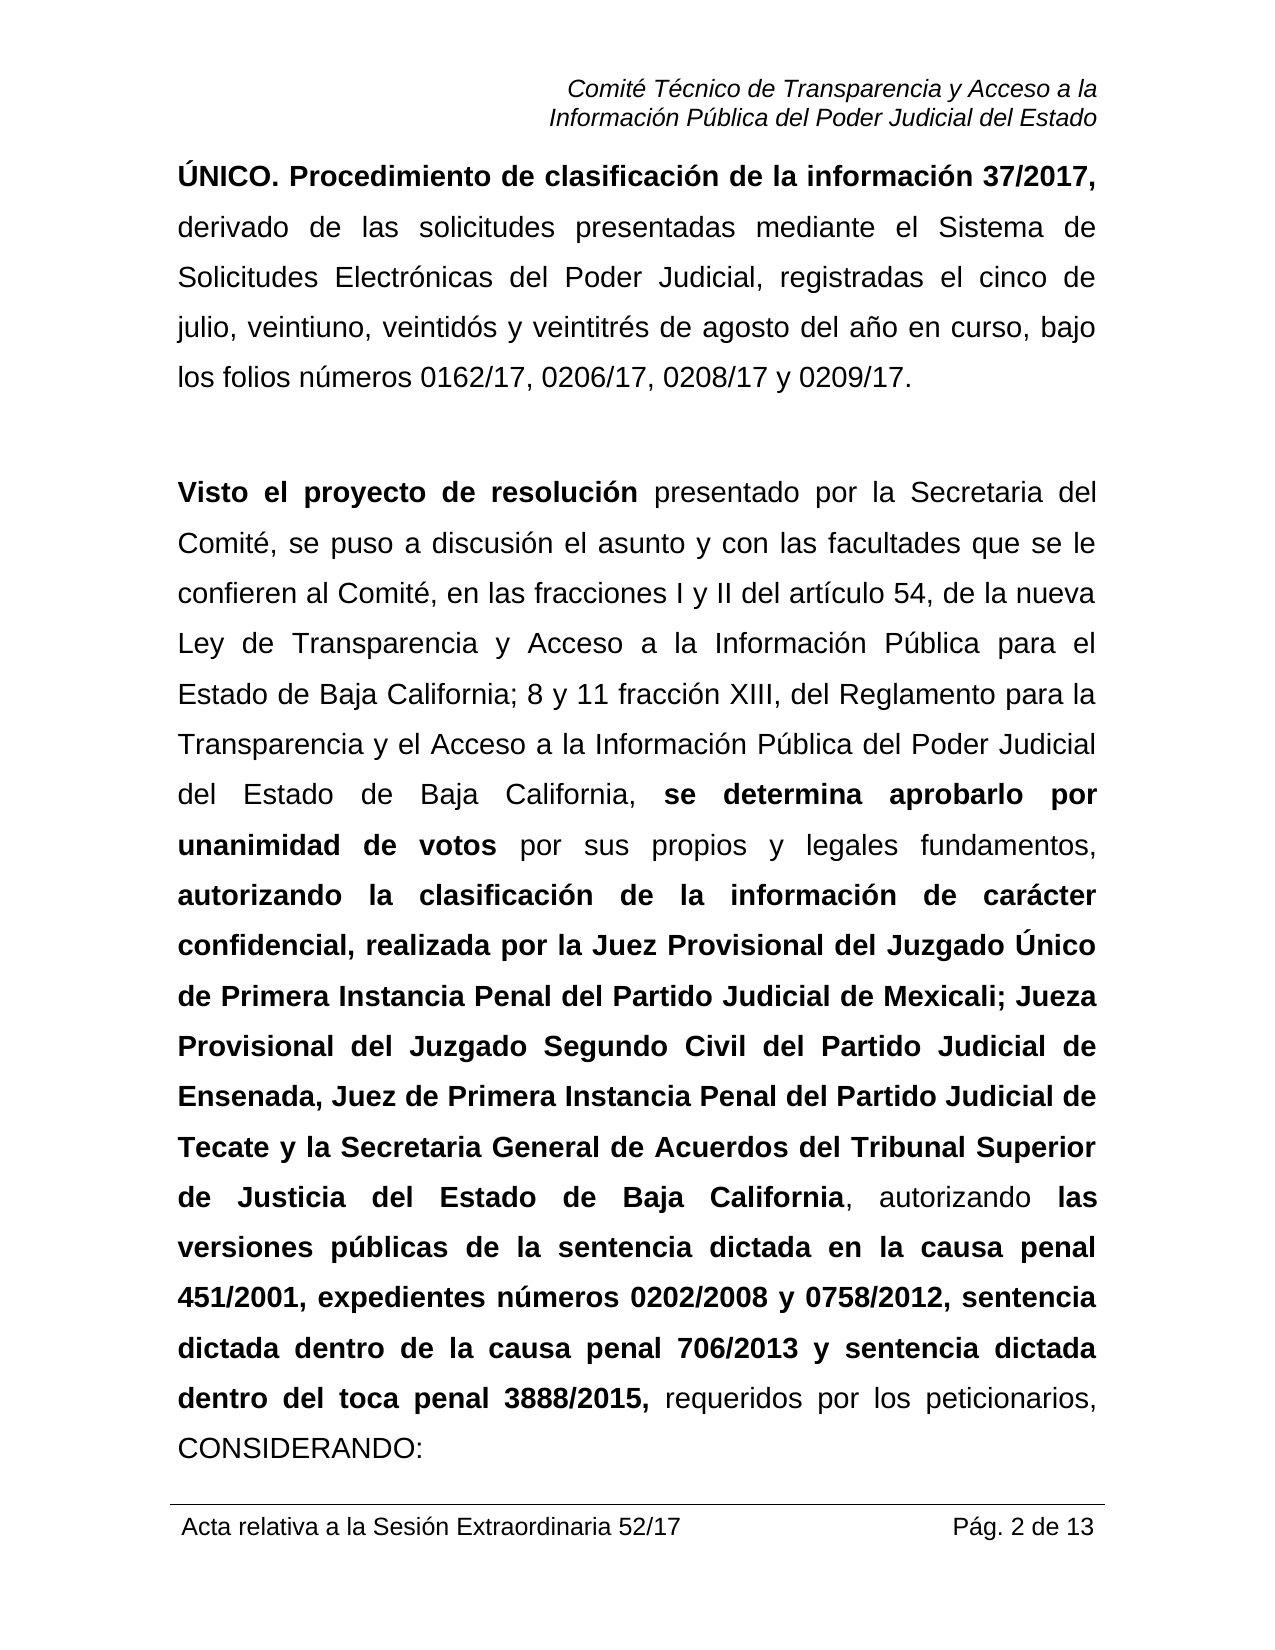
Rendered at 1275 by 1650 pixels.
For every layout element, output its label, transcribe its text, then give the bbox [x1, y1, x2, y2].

text Visto el proyecto de resolución presentado por la Secretaria del Comité, se puso a discusión el asunto y con las facultades que se le confieren al Comité, en las fracciones I y II del artículo 54, de la nueva Ley de Transparencia y Acceso a la Información Pública para el Estado de Baja California; 8 y 11 fracción XIII, del Reglamento para la Transparencia y el Acceso a la Información Pública del Poder Judicial del Estado de Baja California, se determina aprobarlo por unanimidad de votos por sus propios y legales fundamentos, autorizando la clasificación de la información de carácter confidencial, realizada por la Juez Provisional del Juzgado Único de Primera Instancia Penal del Partido Judicial de Mexicali; Jueza Provisional del Juzgado Segundo Civil del Partido Judicial de Ensenada, Juez de Primera Instancia Penal del Partido Judicial de Tecate y la Secretaria General de Acuerdos del Tribunal Superior de Justicia del Estado de Baja California, autorizando las versiones públicas de la sentencia dictada en la causa penal 451/2001, expedientes números 0202/2008 y 0758/2012, sentencia dictada dentro de la causa penal 706/2013 y sentencia dictada dentro del toca penal 3888/2015, requeridos por los peticionarios, CONSIDERANDO: [177, 476, 1098, 1465]
text ÚNICO. Procedimiento de clasificación de la información 37/2017, derivado de las solicitudes presentadas mediante el Sistema de Solicitudes Electrónicas del Poder Judicial, registradas el cinco de julio, veintiuno, veintidós y veintitrés de agosto del año en curso, bajo los folios números 0162/17, 0206/17, 0208/17 y 0209/17. [177, 159, 1098, 394]
